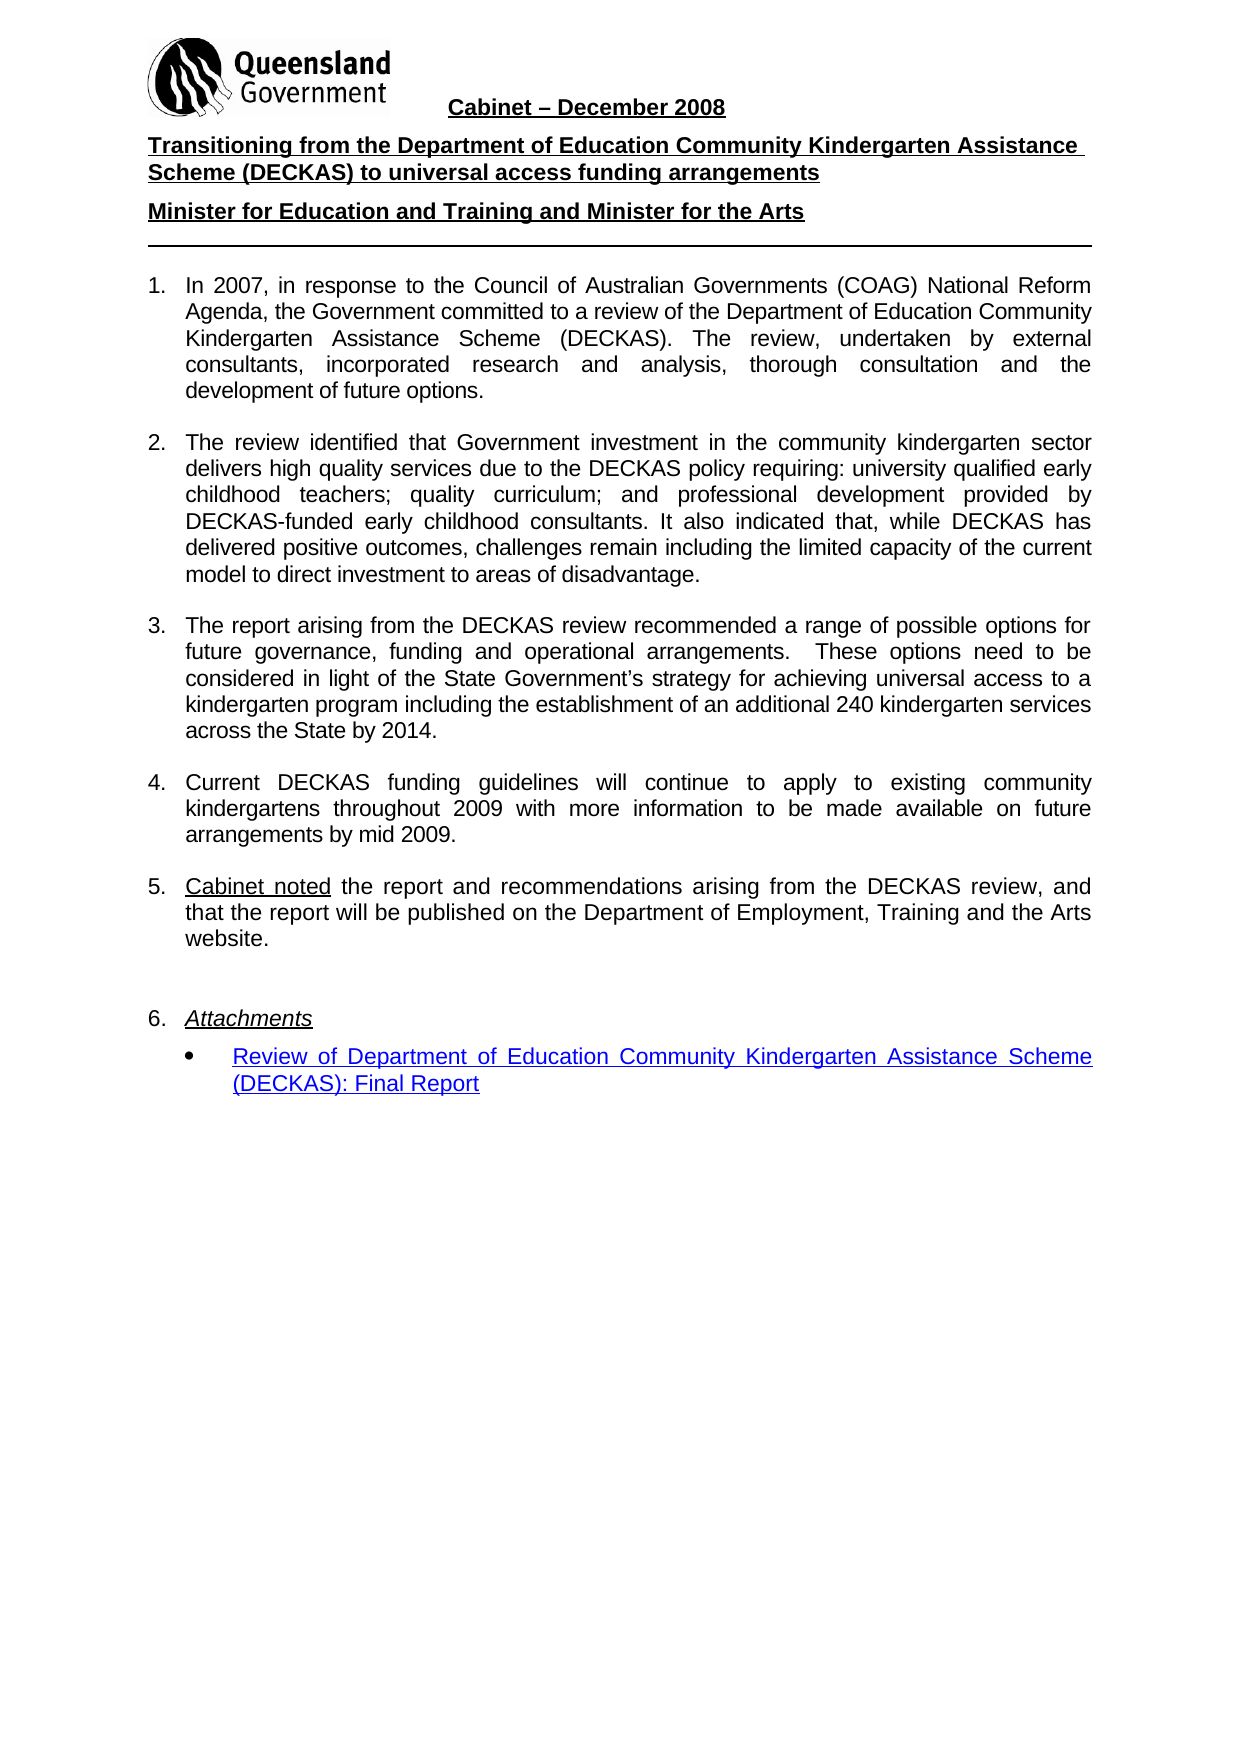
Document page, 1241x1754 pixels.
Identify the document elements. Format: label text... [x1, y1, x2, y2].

list Review of Department of Education Community Kindergarten Assistance Scheme (DECKAS): Final Report [185, 1043, 1092, 1096]
list The report arising from the DECKAS review recommended a range of possible options for future governance, funding and operational arrangements. These options need to be considered in light of the State Government’s strategy for achieving universal access to a kindergarten program including the establishment of an additional 240 kindergarten services across the State by 2014. [148, 612, 1092, 744]
list The review identified that Government investment in the community kindergarten sector delivers high quality services due to the DECKAS policy requiring: university qualified early childhood teachers; quality curriculum; and professional development provided by DECKAS-funded early childhood consultants. It also indicated that, while DECKAS has delivered positive outcomes, challenges remain including the limited capacity of the current model to direct investment to areas of disadvantage. [148, 429, 1092, 587]
list Attachments [148, 1004, 1092, 1031]
picture [147, 38, 390, 117]
list Cabinet noted the report and recommendations arising from the DECKAS review, and that the report will be published on the Department of Employment, Training and the Arts website. [148, 873, 1092, 952]
list Current DECKAS funding guidelines will continue to apply to existing community kindergartens throughout 2009 with more information to be made available on future arrangements by mid 2009. [148, 769, 1092, 848]
list In 2007, in response to the Council of Australian Governments (COAG) National Reform Agenda, the Government committed to a review of the Department of Education Community Kindergarten Assistance Scheme (DECKAS). The review, undertaken by external consultants, incorporated research and analysis, thorough consultation and the development of future options. [148, 272, 1092, 404]
